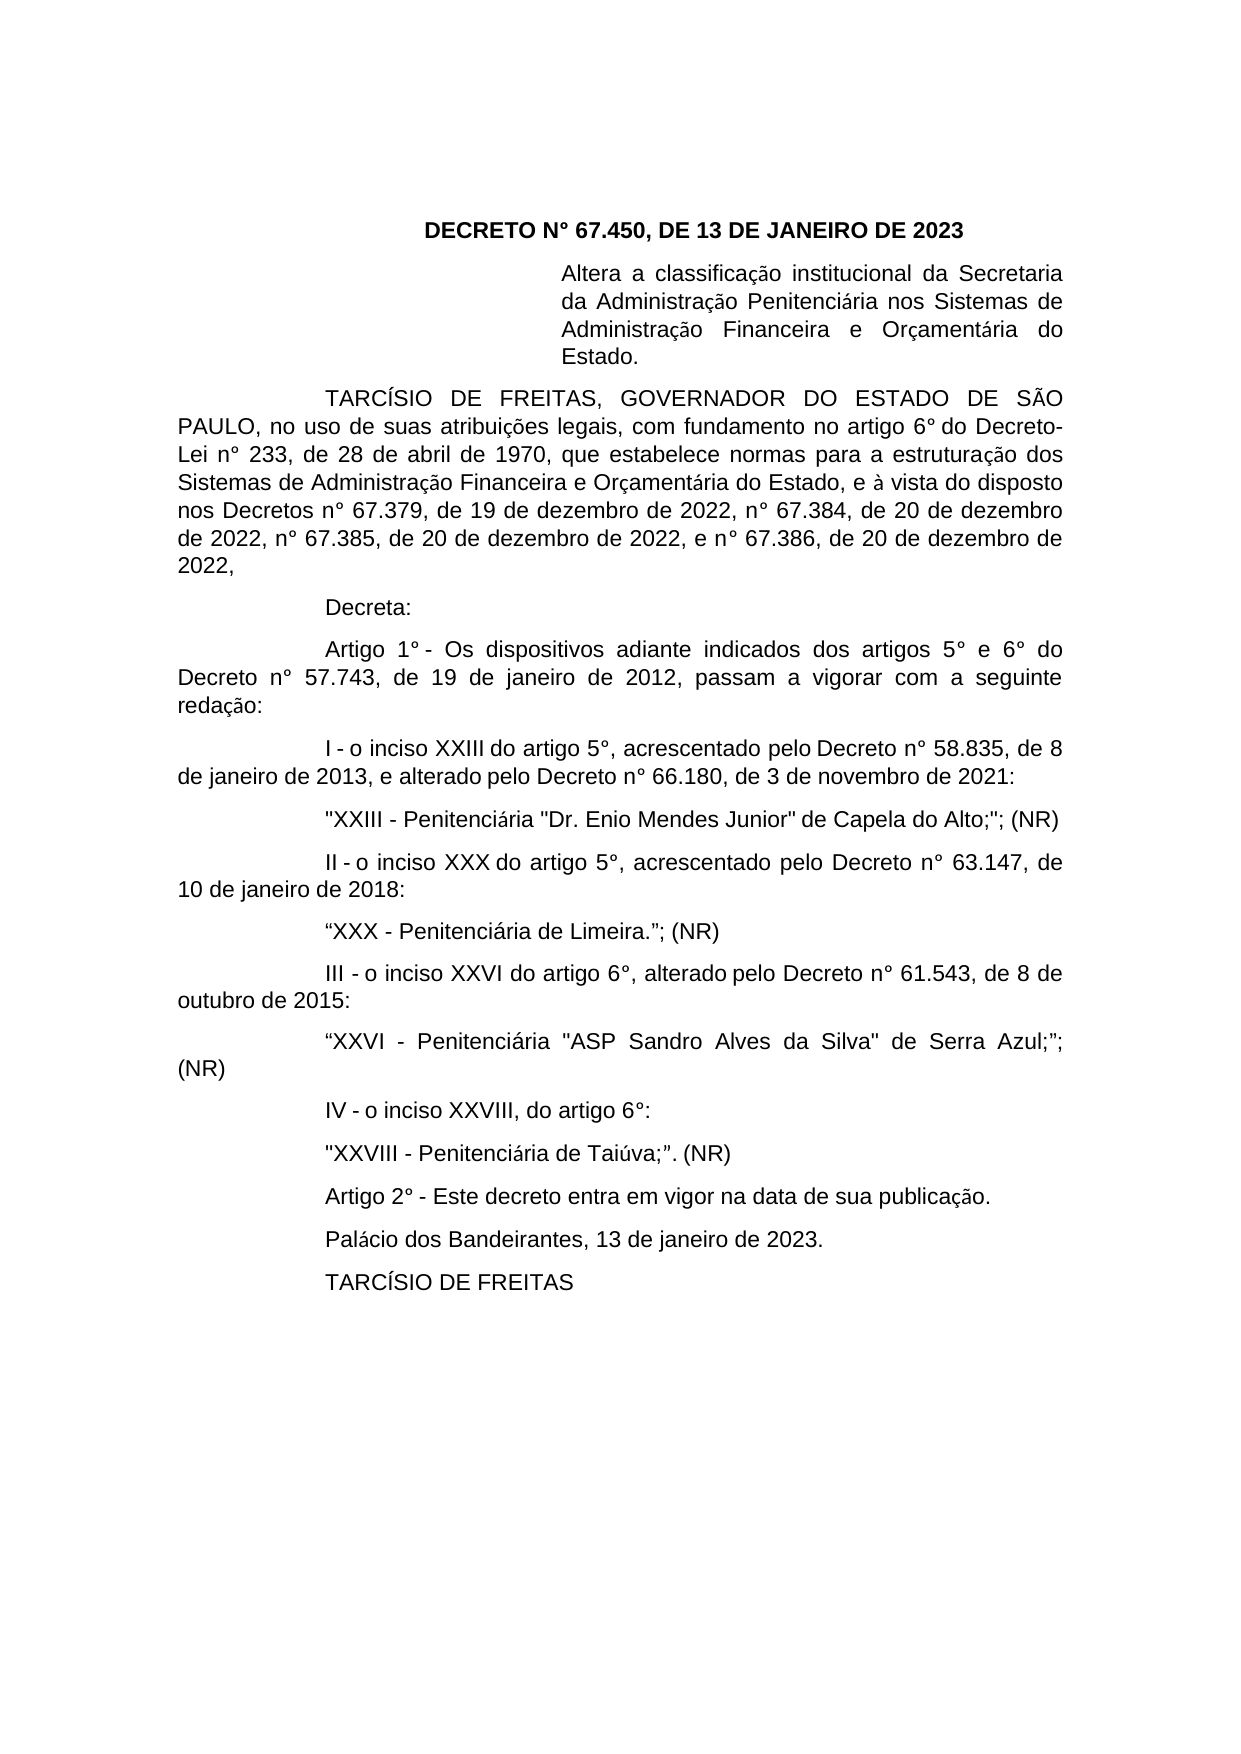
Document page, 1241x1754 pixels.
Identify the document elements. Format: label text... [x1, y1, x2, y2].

text Artigo 1º - Os dispositivos adiante indicados dos artigos 5º e 6º do Decreto nº 57.743, de 19 de janeiro de 2012, passam a vigorar com a seguinte redação: [177, 635, 1063, 719]
text DECRETO Nº 67.450, DE 13 DE JANEIRO DE 2023 [177, 216, 1063, 244]
text “XXVI - Penitenciária "ASP Sandro Alves da Silva" de Serra Azul;”; (NR) [177, 1028, 1063, 1081]
text II - o inciso XXX do artigo 5º, acrescentado pelo Decreto nº 63.147, de 10 de janeiro de 2018: [177, 848, 1063, 903]
text "XXVIII - Penitenciária de Taiúva;”. (NR) [177, 1139, 1063, 1167]
text III - o inciso XXVI do artigo 6º, alterado pelo Decreto nº 61.543, de 8 de outubro de 2015: [177, 959, 1063, 1013]
text TARCÍSIO DE FREITAS [177, 1268, 1063, 1296]
text Palácio dos Bandeirantes, 13 de janeiro de 2023. [177, 1225, 1063, 1253]
text Artigo 2º - Este decreto entra em vigor na data de sua publicação. [177, 1182, 1063, 1210]
text I - o inciso XXIII do artigo 5º, acrescentado pelo Decreto nº 58.835, de 8 de janeiro de 2013, e alterado pelo Decreto nº 66.180, de 3 de novembro de 2021: [177, 734, 1063, 790]
text “XXX - Penitenciária de Limeira.”; (NR) [177, 918, 1063, 944]
text TARCÍSIO DE FREITAS, GOVERNADOR DO ESTADO DE SÃO PAULO, no uso de suas atribuições legais, com fundamento no artigo 6º do Decreto-Lei nº 233, de 28 de abril de 1970, que estabelece normas para a estruturação dos Sistemas de Administração Financeira e Orçamentária do Estado, e à vista do disposto nos Decretos nº 67.379, de 19 de dezembro de 2022, nº 67.384, de 20 de dezembro de 2022, nº 67.385, de 20 de dezembro de 2022, e nº 67.386, de 20 de dezembro de 2022, [177, 384, 1063, 579]
text "XXIII - Penitenciária "Dr. Enio Mendes Junior" de Capela do Alto;"; (NR) [177, 805, 1063, 833]
text Decreta: [177, 594, 1063, 620]
text IV - o inciso XXVIII, do artigo 6º: [177, 1096, 1063, 1124]
text Altera a classificação institucional da Secretaria da Administração Penitenciária nos Sistemas de Administração Financeira e Orçamentária do Estado. [561, 259, 1063, 369]
